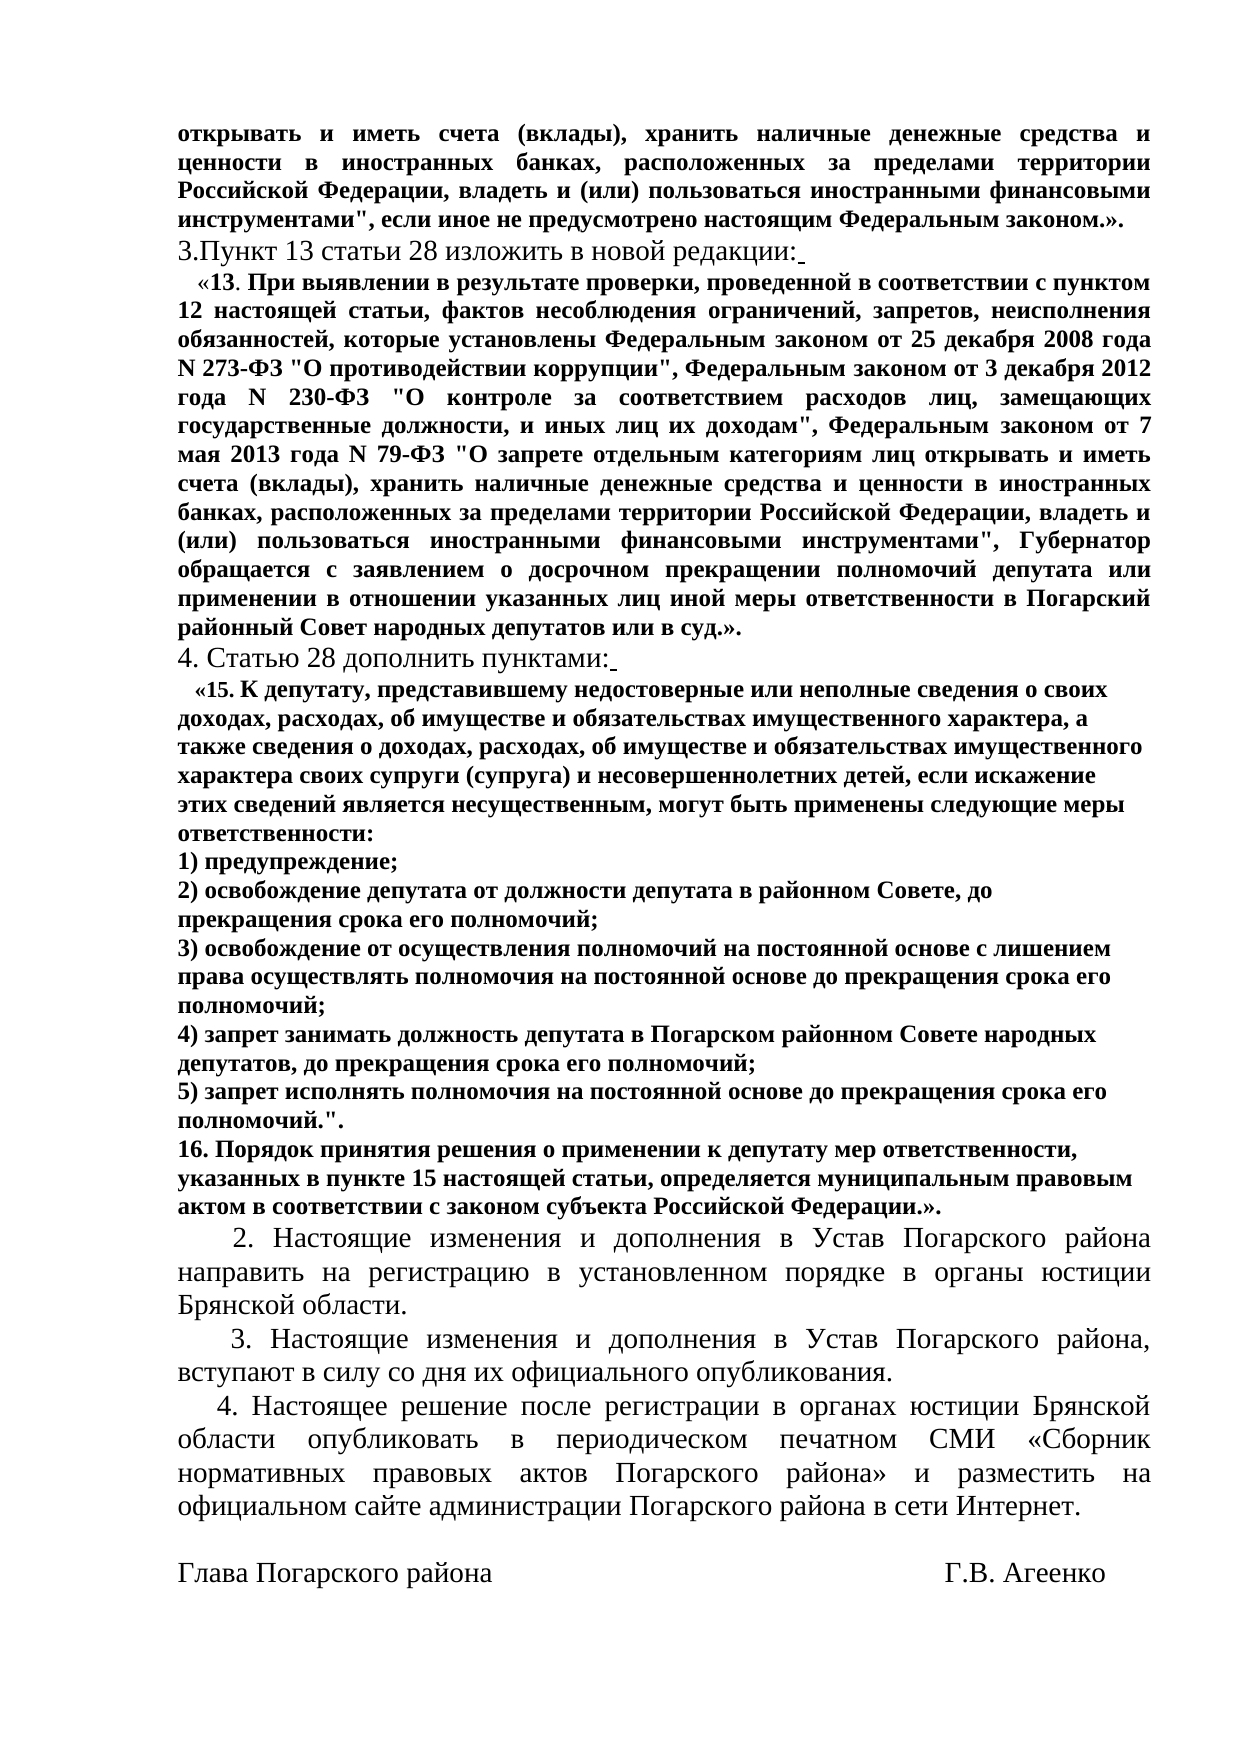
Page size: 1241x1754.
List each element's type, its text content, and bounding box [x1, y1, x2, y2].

text 4) запрет занимать должность депутата в Погарском районном Совете народных депутатов, до прекращения срока его полномочий; [177, 1019, 1152, 1076]
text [177, 118, 1152, 233]
text 3. Настоящие изменения и дополнения в Устав Погарского района, вступают в силу со дня их официального опубликования. [177, 1321, 1152, 1388]
text 4. Статью 28 дополнить пунктами: [177, 640, 1152, 674]
text 3.Пункт 13 статьи 28 изложить в новой редакции: [177, 233, 1152, 267]
text 1) предупреждение; [177, 846, 1152, 875]
text 4. Настоящее решение после регистрации в органах юстиции Брянской области опубликовать в периодическом печатном СМИ «Сборник нормативных правовых актов Погарского района» и разместить на официальном сайте администрации Погарского района в сети Интернет. [177, 1388, 1152, 1522]
text Глава Погарского района Г.В. Агеенко [177, 1556, 1152, 1589]
text «13. При выявлении в результате проверки, проведенной в соответствии с пунктом 12 настоящей статьи, фактов несоблюдения ограничений, запретов, неисполнения обязанностей, которые установлены Федеральным законом от 25 декабря 2008 года N 273-ФЗ "О противодействии коррупции", Федеральным законом от 3 декабря 2012 года N 230-ФЗ "О контроле за соответствием расходов лиц, замещающих государственные должности, и иных лиц их доходам", Федеральным законом от 7 мая 2013 года N 79-ФЗ "О запрете отдельным категориям лиц открывать и иметь счета (вклады), хранить наличные денежные средства и ценности в иностранных банках, расположенных за пределами территории Российской Федерации, владеть и (или) пользоваться иностранными финансовыми инструментами", Губернатор обращается с заявлением о досрочном прекращении полномочий депутата или применении в отношении указанных лиц иной меры ответственности в Погарский районный Совет народных депутатов или в суд.». [177, 267, 1152, 640]
text 2) освобождение депутата от должности депутата в районном Совете, до прекращения срока его полномочий; [177, 875, 1152, 933]
text 16. Порядок принятия решения о применении к депутату мер ответственности, указанных в пункте 15 настоящей статьи, определяется муниципальным правовым актом в соответствии с законом субъекта Российской Федерации.». [177, 1134, 1152, 1220]
text «15. К депутату, представившему недостоверные или неполные сведения о своих доходах, расходах, об имуществе и обязательствах имущественного характера, а также сведения о доходах, расходах, об имуществе и обязательствах имущественного характера своих супруги (супруга) и несовершеннолетних детей, если искажение этих сведений является несущественным, могут быть применены следующие меры ответственности: [177, 674, 1152, 846]
text 3) освобождение от осуществления полномочий на постоянной основе с лишением права осуществлять полномочия на постоянной основе до прекращения срока его полномочий; [177, 933, 1152, 1019]
text 5) запрет исполнять полномочия на постоянной основе до прекращения срока его полномочий.". [177, 1076, 1152, 1134]
text 2. Настоящие изменения и дополнения в Устав Погарского района направить на регистрацию в установленном порядке в органы юстиции Брянской области. [177, 1220, 1152, 1321]
